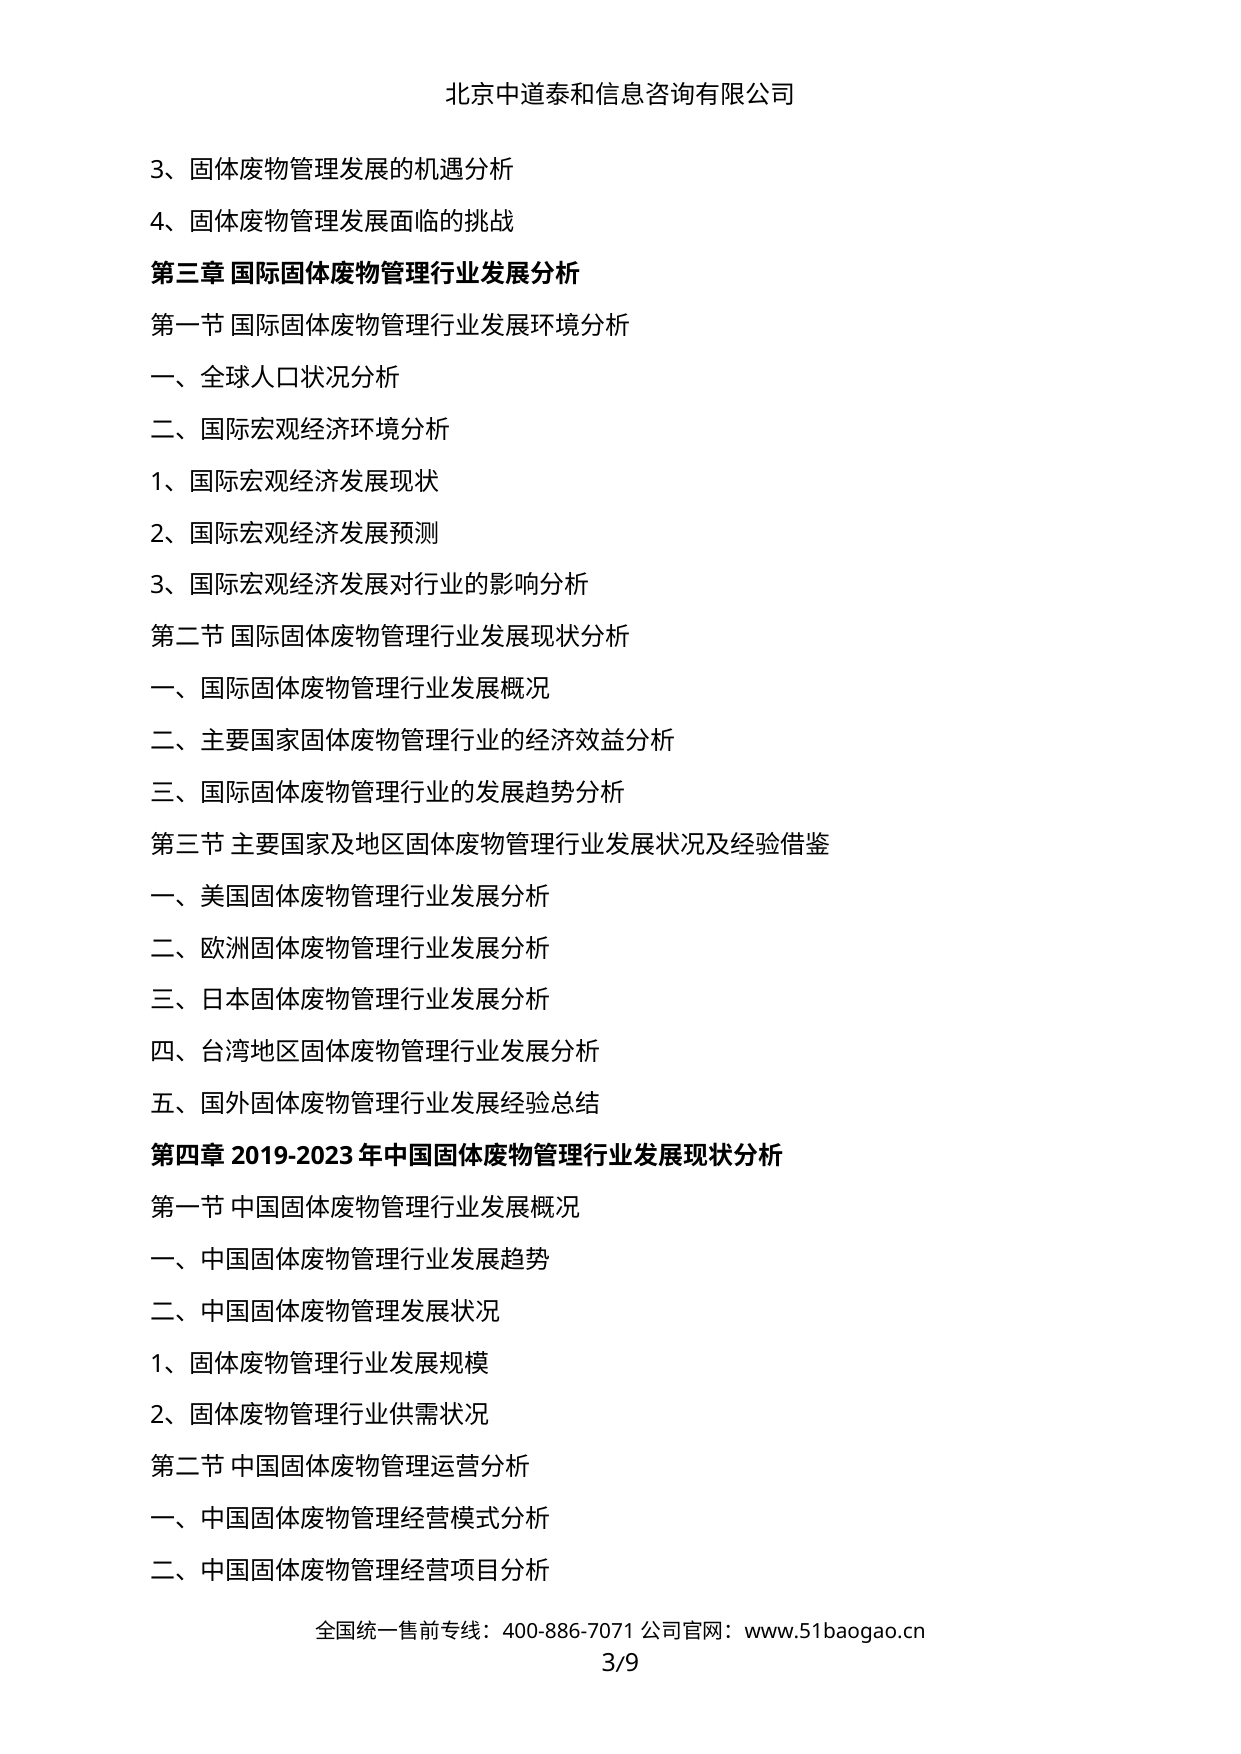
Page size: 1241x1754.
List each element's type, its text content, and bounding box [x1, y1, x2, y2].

text 第二节 中国固体废物管理运营分析 [150, 1447, 1090, 1483]
text 三、国际固体废物管理行业的发展趋势分析 [150, 772, 1090, 809]
text 二、中国固体废物管理经营项目分析 [150, 1551, 1090, 1587]
text 第三节 主要国家及地区固体废物管理行业发展状况及经验借鉴 [150, 824, 1090, 861]
text 2、国际宏观经济发展预测 [150, 513, 1090, 549]
text 1、固体废物管理行业发展规模 [150, 1343, 1090, 1379]
text 三、日本固体废物管理行业发展分析 [150, 980, 1090, 1016]
text 二、欧洲固体废物管理行业发展分析 [150, 928, 1090, 964]
text 第三章 国际固体废物管理行业发展分析 [150, 254, 1090, 290]
text 一、中国固体废物管理行业发展趋势 [150, 1239, 1090, 1276]
text 五、国外固体废物管理行业发展经验总结 [150, 1084, 1090, 1120]
text 四、台湾地区固体废物管理行业发展分析 [150, 1032, 1090, 1068]
text 一、全球人口状况分析 [150, 357, 1090, 394]
text 第一节 国际固体废物管理行业发展环境分析 [150, 306, 1090, 342]
text 一、国际固体废物管理行业发展概况 [150, 669, 1090, 705]
text 二、中国固体废物管理发展状况 [150, 1291, 1090, 1327]
text 3、固体废物管理发展的机遇分析 [150, 150, 1090, 186]
text 一、中国固体废物管理经营模式分析 [150, 1499, 1090, 1535]
text 二、国际宏观经济环境分析 [150, 409, 1090, 446]
text 第四章 2019-2023年中国固体废物管理行业发展现状分析 [150, 1136, 1090, 1172]
text 第二节 国际固体废物管理行业发展现状分析 [150, 617, 1090, 653]
text 3、国际宏观经济发展对行业的影响分析 [150, 565, 1090, 601]
text 第一节 中国固体废物管理行业发展概况 [150, 1187, 1090, 1224]
text 一、美国固体废物管理行业发展分析 [150, 876, 1090, 912]
text 二、主要国家固体废物管理行业的经济效益分析 [150, 721, 1090, 757]
text 1、国际宏观经济发展现状 [150, 461, 1090, 497]
text 2、固体废物管理行业供需状况 [150, 1395, 1090, 1431]
text 4、固体废物管理发展面临的挑战 [150, 202, 1090, 238]
